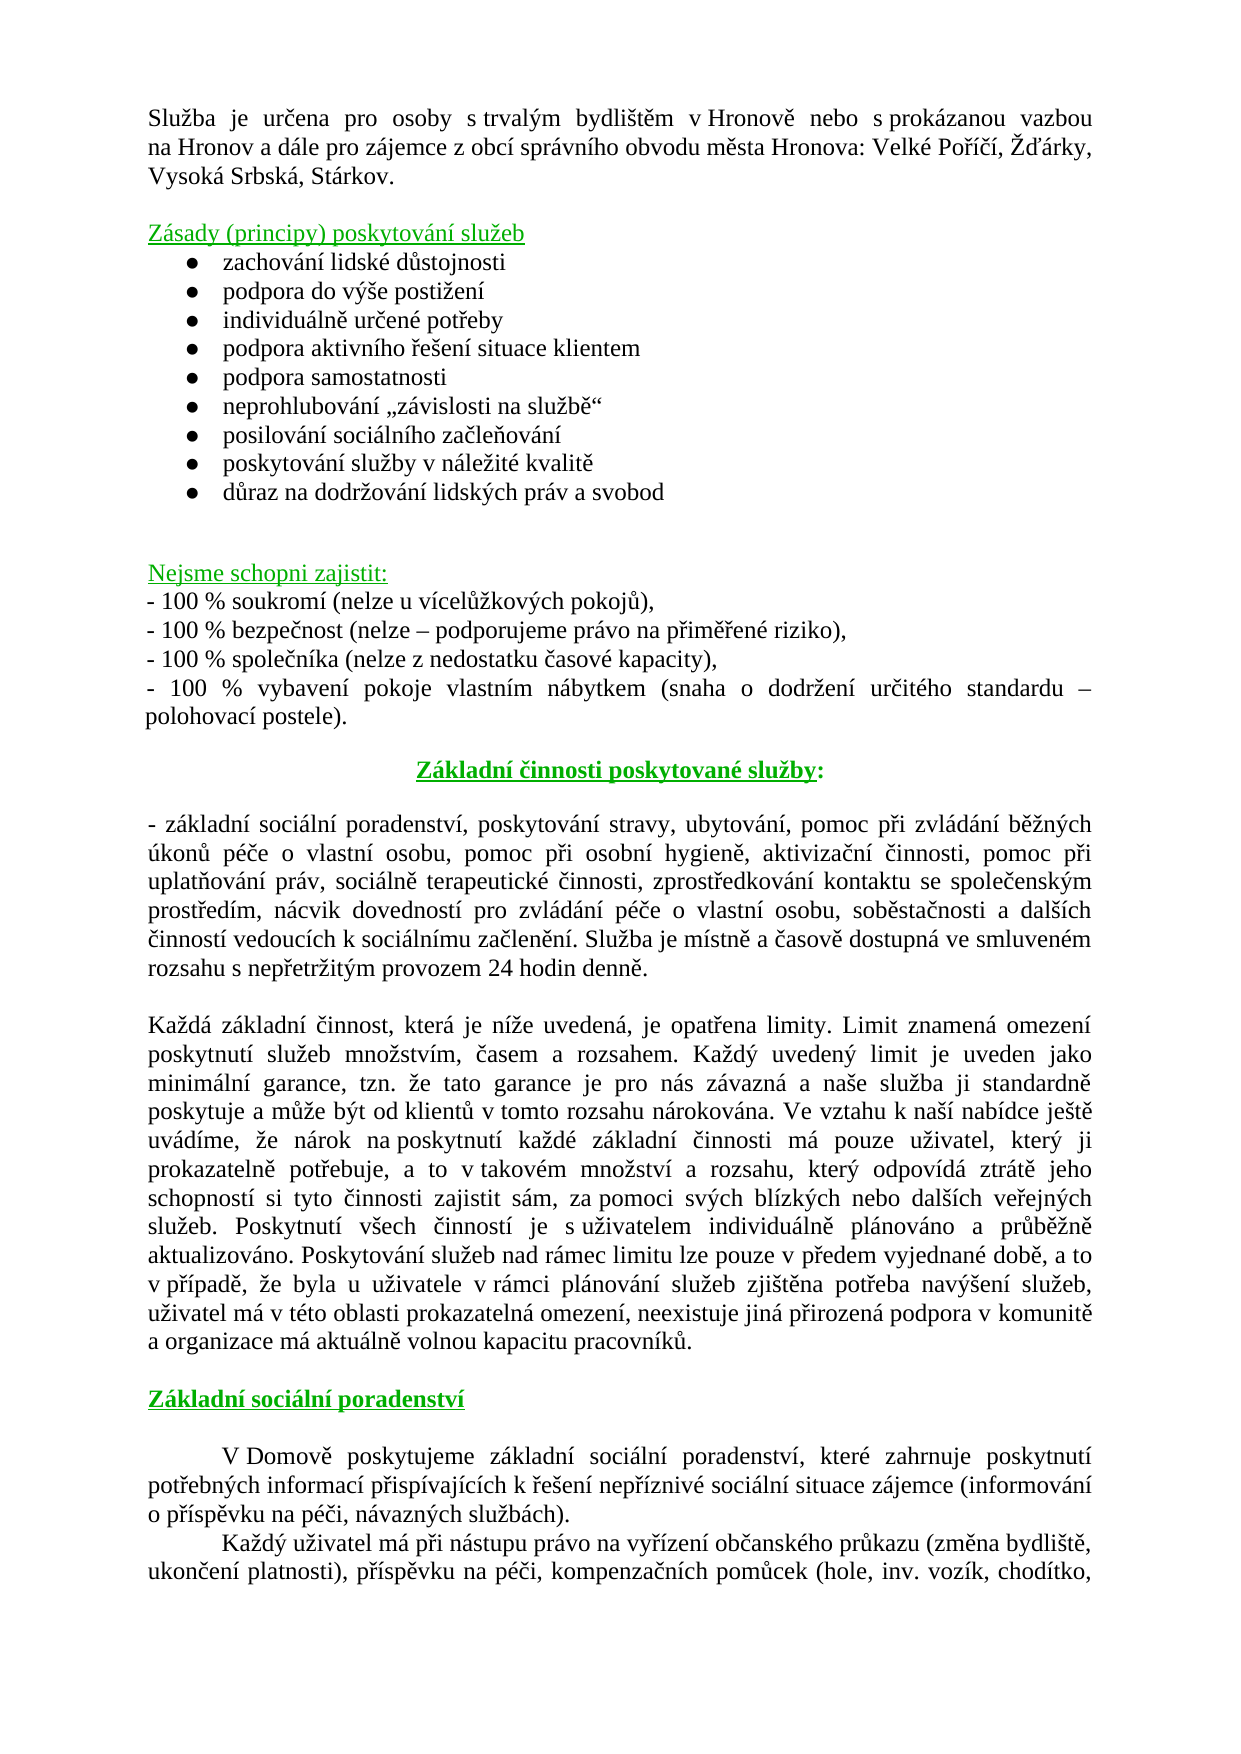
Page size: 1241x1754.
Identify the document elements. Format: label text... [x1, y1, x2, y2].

list podpora do výše postižení [185, 276, 1093, 305]
text - 100 % vybavení pokoje vlastním nábytkem (snaha o dodržení určitého standardu – polohovací postele). [145, 673, 1093, 730]
list posilování sociálního začleňování [185, 420, 1093, 448]
text - 100 % společníka (nelze z nedostatku časové kapacity), [145, 644, 1093, 673]
text V Domově poskytujeme základní sociální poradenství, které zahrnuje poskytnutí potřebných informací přispívajících k řešení nepříznivé sociální situace zájemce (informování o příspěvku na péči, návazných službách). [148, 1441, 1093, 1528]
text Každá základní činnost, která je níže uvedená, je opatřena limity. Limit znamená omezení poskytnutí služeb množstvím, časem a rozsahem. Každý uvedený limit je uveden jako minimální garance, tzn. že tato garance je pro nás závazná a naše služba ji standardně poskytuje a může být od klientů v tomto rozsahu nárokována. Ve vztahu k naší nabídce ještě uvádíme, že nárok na poskytnutí každé základní činnosti má pouze uživatel, který ji prokazatelně potřebuje, a to v takovém množství a rozsahu, který odpovídá ztrátě jeho schopností si tyto činnosti zajistit sám, za pomoci svých blízkých nebo dalších veřejných služeb. Poskytnutí všech činností je s uživatelem individuálně plánováno a průběžně aktualizováno. Poskytování služeb nad rámec limitu lze pouze v předem vyjednané době, a to v případě, že byla u uživatele v rámci plánování služeb zjištěna potřeba navýšení služeb, uživatel má v této oblasti prokazatelná omezení, neexistuje jiná přirozená podpora v komunitě a organizace má aktuálně volnou kapacitu pracovníků. [148, 1010, 1093, 1355]
text Zásady (principy) poskytování služeb [148, 218, 1093, 247]
list podpora samostatnosti [185, 362, 1093, 391]
text - 100 % soukromí (nelze u vícelůžkových pokojů), [145, 586, 1093, 615]
text - základní sociální poradenství, poskytování stravy, ubytování, pomoc při zvládání běžných úkonů péče o vlastní osobu, pomoc při osobní hygieně, aktivizační činnosti, pomoc při uplatňování práv, sociálně terapeutické činnosti, zprostředkování kontaktu se společenským prostředím, nácvik dovedností pro zvládání péče o vlastní osobu, soběstačnosti a dalších činností vedoucích k sociálnímu začlenění. Služba je místně a časově dostupná ve smluveném rozsahu s nepřetržitým provozem 24 hodin denně. [148, 809, 1093, 981]
text Základní činnosti poskytované služby: [148, 755, 1093, 784]
text Nejsme schopni zajistit: [148, 558, 1093, 586]
text Služba je určena pro osoby s trvalým bydlištěm v Hronově nebo s prokázanou vazbou na Hronov a dále pro zájemce z obcí správního obvodu města Hronova: Velké Poříčí, Žďárky, Vysoká Srbská, Stárkov. [148, 103, 1093, 190]
list důraz na dodržování lidských práv a svobod [185, 477, 1093, 506]
list neprohlubování „závislosti na službě“ [185, 391, 1093, 420]
list individuálně určené potřeby [185, 305, 1093, 333]
text Základní sociální poradenství [148, 1384, 1093, 1413]
list zachování lidské důstojnosti [185, 247, 1093, 276]
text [148, 1528, 1093, 1585]
list poskytování služby v náležité kvalitě [185, 448, 1093, 477]
text - 100 % bezpečnost (nelze – podporujeme právo na přiměřené riziko), [145, 615, 1093, 644]
list podpora aktivního řešení situace klientem [185, 333, 1093, 362]
